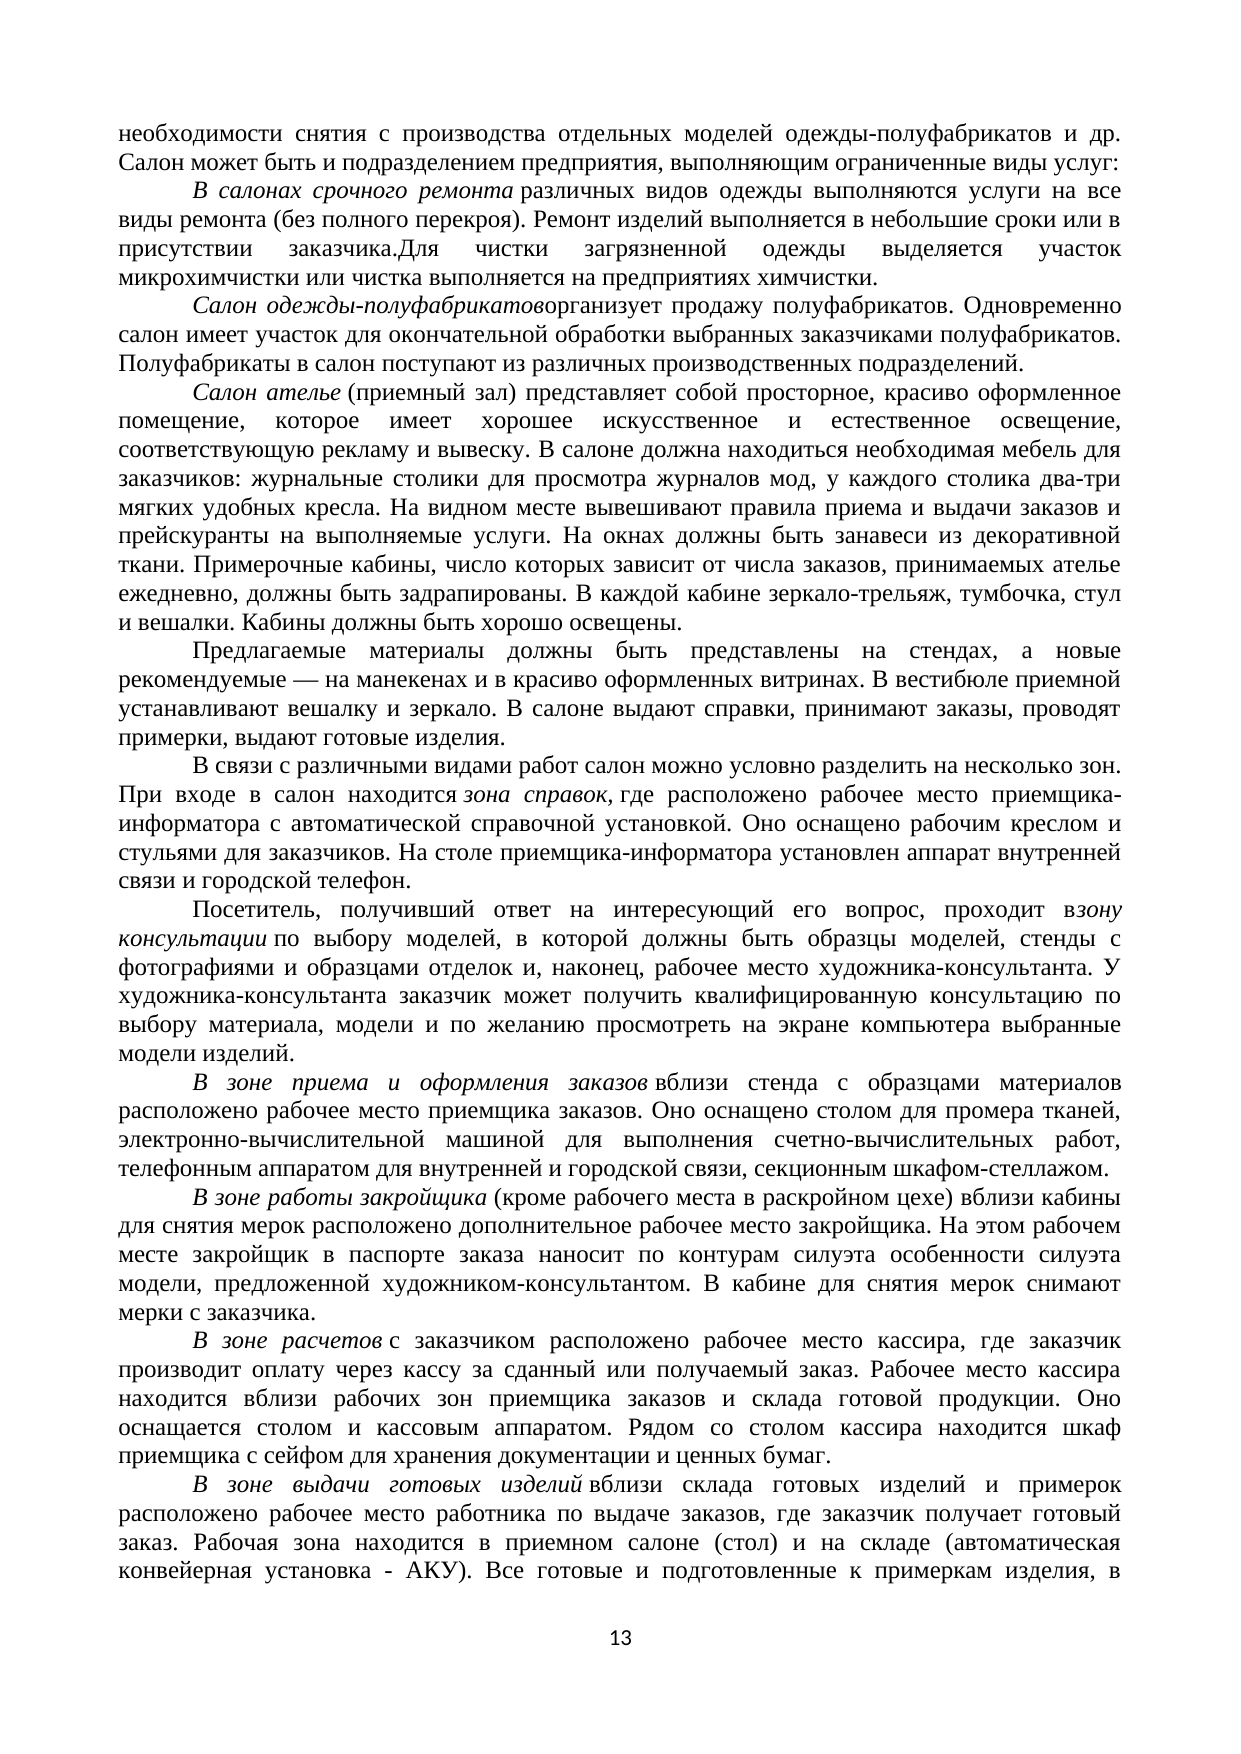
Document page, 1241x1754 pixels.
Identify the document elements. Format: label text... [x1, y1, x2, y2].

text В зоне расчетов с заказчиком расположено рабочее место кассира, где заказчик производит оплату через кассу за сданный или получаемый заказ. Рабочее место кассира находится вблизи рабочих зон приемщика заказов и склада готовой продукции. Оно оснащается столом и кассовым аппаратом. Рядом со столом кассира находится шкаф приемщика с сейфом для хранения документации и ценных бумаг. [118, 1326, 1122, 1469]
text В зоне приема и оформления заказов вблизи стенда с образцами материалов расположено рабочее место приемщика заказов. Оно оснащено столом для промера тканей, электронно-вычислительной машиной для выполнения счетно-вычислительных работ, телефонным аппаратом для внутренней и городской связи, секционным шкафом-стеллажом. [118, 1067, 1122, 1182]
text Салон ателье (приемный зал) представляет собой просторное, красиво оформленное помещение, которое имеет хорошее искусственное и естественное освещение, соответствующую рекламу и вывеску. В салоне должна находиться необходимая мебель для заказчиков: журнальные столики для просмотра журналов мод, у каждого столика два-три мягких удобных кресла. На видном месте вывешивают правила приема и выдачи заказов и прейскуранты на выполняемые услуги. На окнах должны быть занавеси из декоративной ткани. Примерочные кабины, число которых зависит от числа заказов, принимаемых ателье ежедневно, должны быть задрапированы. В каждой кабине зеркало-трельяж, тумбочка, стул и вешалки. Кабины должны быть хорошо освещены. [118, 377, 1122, 636]
text В связи с различными видами работ салон можно условно разделить на несколько зон. При входе в салон находится зона справок, где расположено рабочее место приемщика-информатора с автоматической справочной установкой. Оно оснащено рабочим креслом и стульями для заказчиков. На столе приемщика-информатора установлен аппарат внутренней связи и городской телефон. [118, 751, 1122, 894]
text Предлагаемые материалы должны быть представлены на стендах, а новые рекомендуемые — на манекенах и в красиво оформленных витринах. В вестибюле приемной устанавливают вешалку и зеркало. В салоне выдают справки, принимают заказы, проводят примерки, выдают готовые изделия. [118, 636, 1122, 751]
text В зоне работы закройщика (кроме рабочего места в раскройном цехе) вблизи кабины для снятия мерок расположено дополнительное рабочее место закройщика. На этом рабочем месте закройщик в паспорте заказа наносит по контурам силуэта особенности силуэта модели, предложенной художником-консультантом. В кабине для снятия мерок снимают мерки с заказчика. [118, 1182, 1122, 1326]
text В салонах срочного ремонта различных видов одежды выполняются услуги на все виды ремонта (без полного перекроя). Ремонт изделий выполняется в небольшие сроки или в присутствии заказчика.Для чистки загрязненной одежды выделяется участок микрохимчистки или чистка выполняется на предприятиях химчистки. [118, 176, 1122, 291]
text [118, 1469, 1122, 1584]
text Посетитель, получивший ответ на интересующий его вопрос, проходит взону консультации по выбору моделей, в которой должны быть образцы моделей, стенды с фотографиями и образцами отделок и, наконец, рабочее место художника-консультанта. У художника-консультанта заказчик может получить квалифицированную консультацию по выбору материала, модели и по желанию просмотреть на экране компьютера выбранные модели изделий. [118, 894, 1122, 1067]
text Салон одежды-полуфабрикатоворганизует продажу полуфабрикатов. Одновременно салон имеет участок для окончательной обработки выбранных заказчиками полуфабрикатов. Полуфабрикаты в салон поступают из различных производственных подразделений. [118, 291, 1122, 377]
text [118, 118, 1122, 176]
